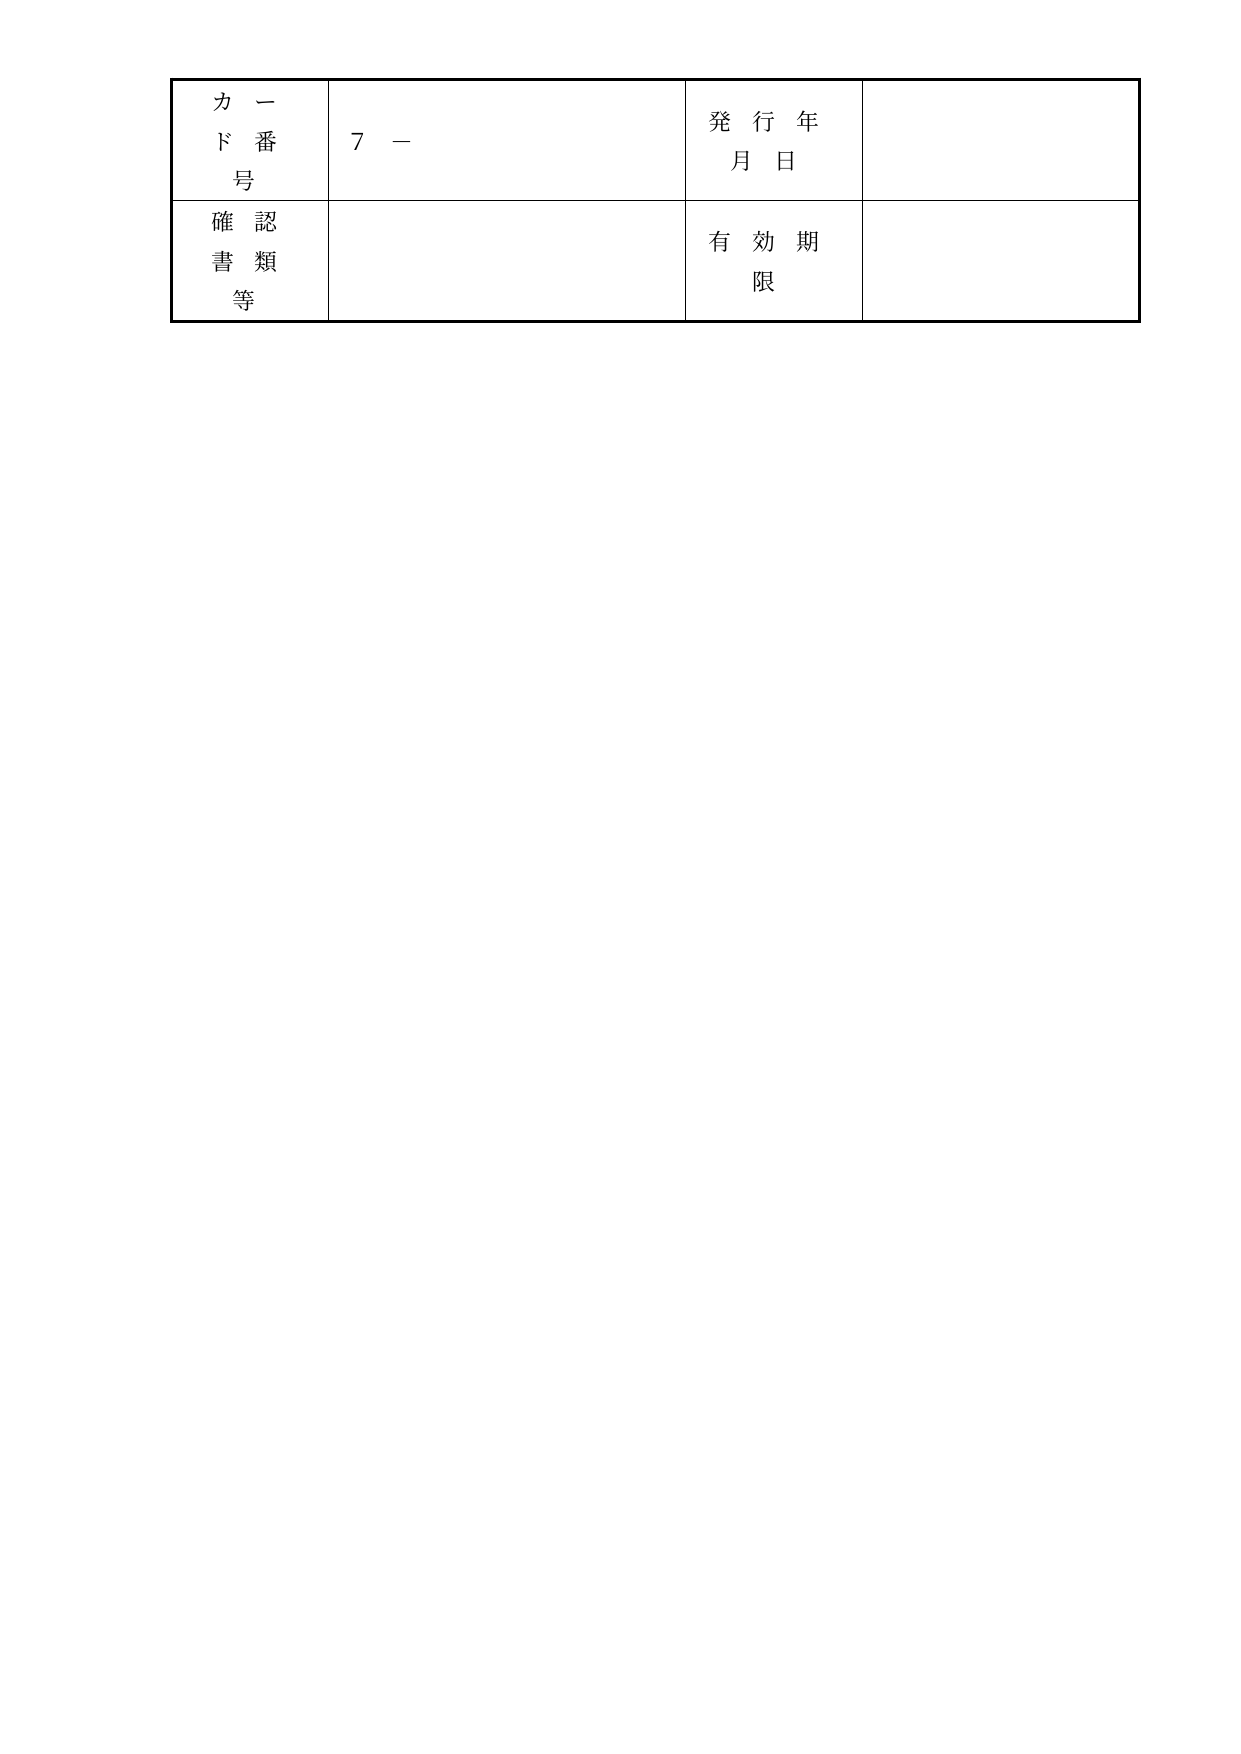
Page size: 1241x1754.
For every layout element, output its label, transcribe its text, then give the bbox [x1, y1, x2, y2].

table_header 発行年月日 [686, 81, 862, 200]
table_header [863, 81, 1138, 200]
table_header ７－ [329, 81, 685, 200]
table_cell 有効期限 [686, 201, 862, 320]
table_cell 確認書類等 [173, 201, 328, 320]
table_header カード番号 [173, 81, 328, 200]
table_cell [863, 201, 1138, 320]
table_cell [329, 201, 685, 320]
